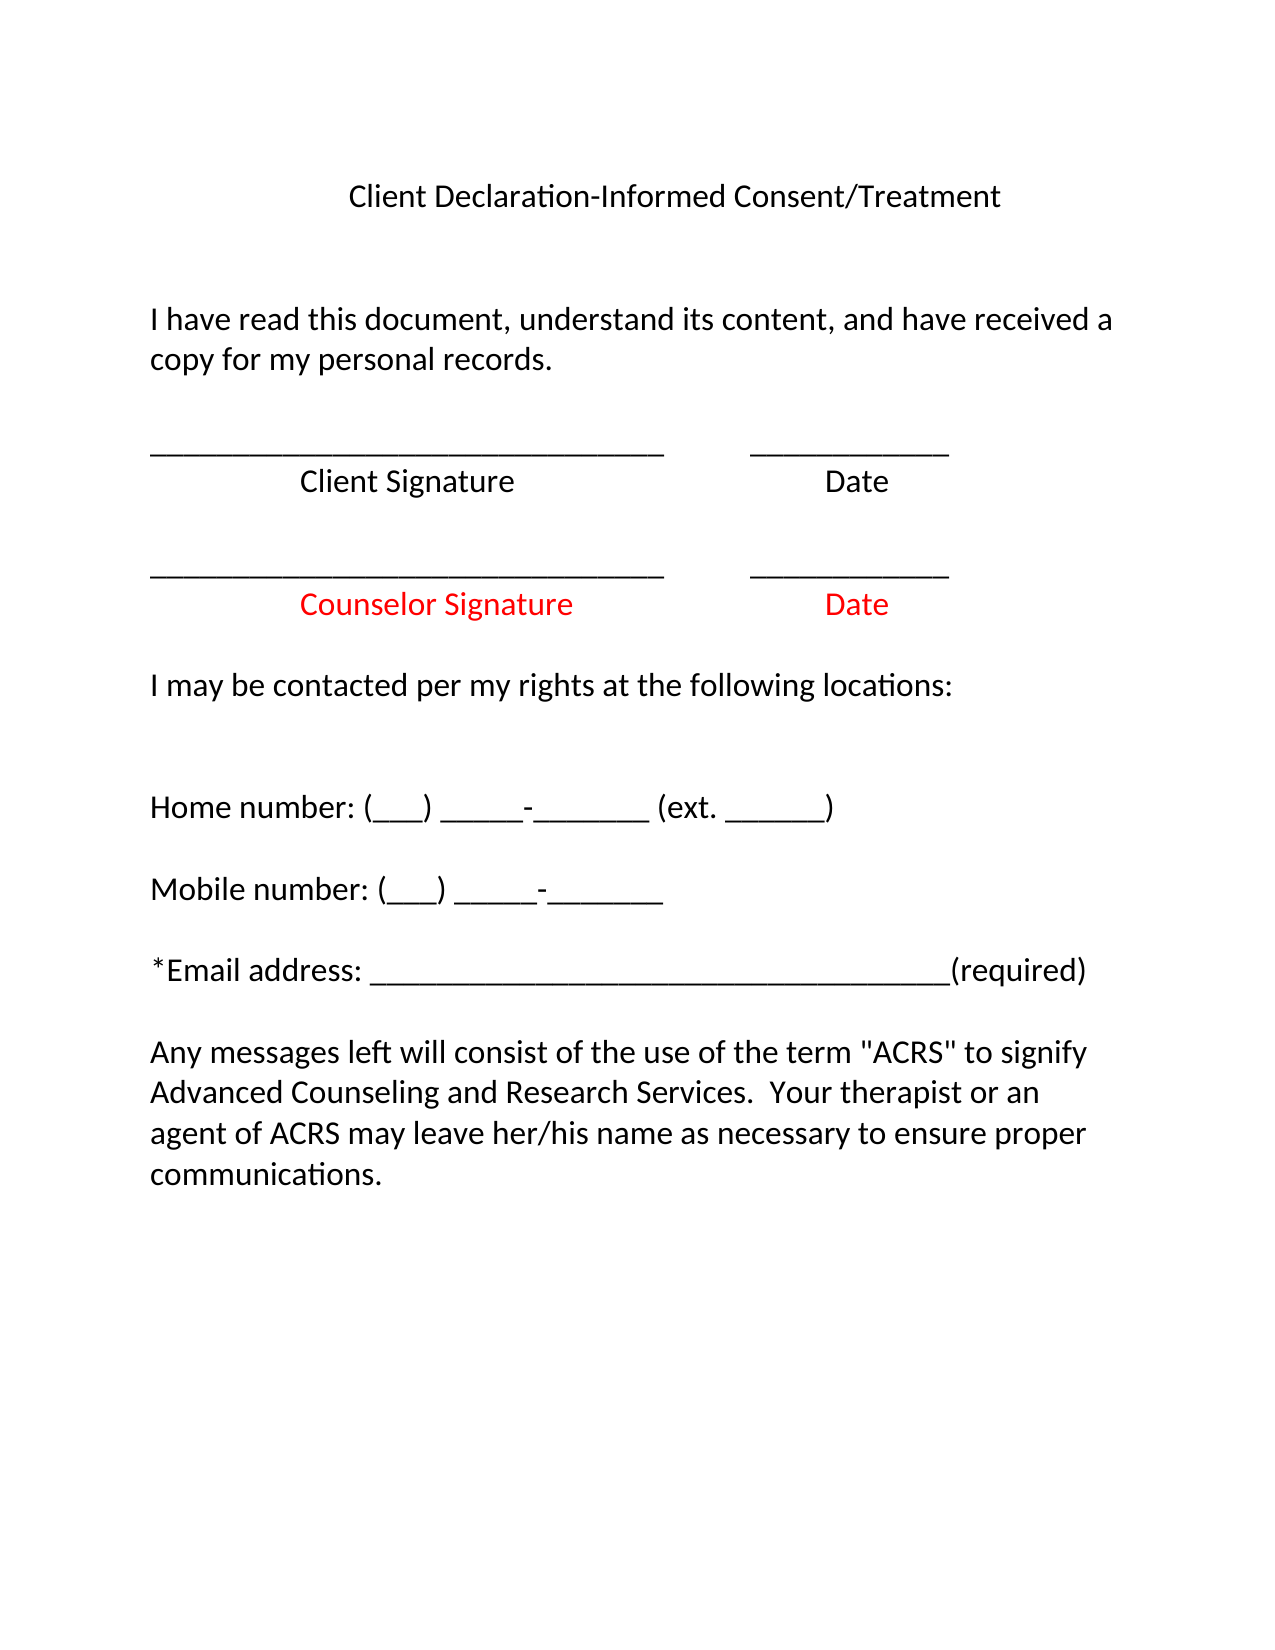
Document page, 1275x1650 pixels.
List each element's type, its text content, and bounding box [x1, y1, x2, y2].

text *Email address: ___________________________________(required) [150, 949, 1125, 990]
text _______________________________ ____________ [150, 420, 1125, 461]
text I have read this document, understand its content, and have received a copy for my personal records. [150, 298, 1125, 379]
text _______________________________ ____________ [150, 542, 1125, 583]
subtitle Client Signature Date [150, 461, 1125, 501]
text Home number: (___) _____-_______ (ext. ______) [150, 786, 1125, 827]
text Mobile number: (___) _____-_______ [150, 868, 1125, 908]
text Counselor Signature Date [150, 583, 1125, 623]
text Client Declaration-Informed Consent/Treatment [225, 175, 1125, 216]
text I may be contacted per my rights at the following locations: [150, 664, 1125, 705]
text Any messages left will consist of the use of the term "ACRS" to signify Advanced Counseling and Research Services. Your therapist or an agent of ACRS may leave her/his name as necessary to ensure proper communications. [150, 1031, 1125, 1194]
